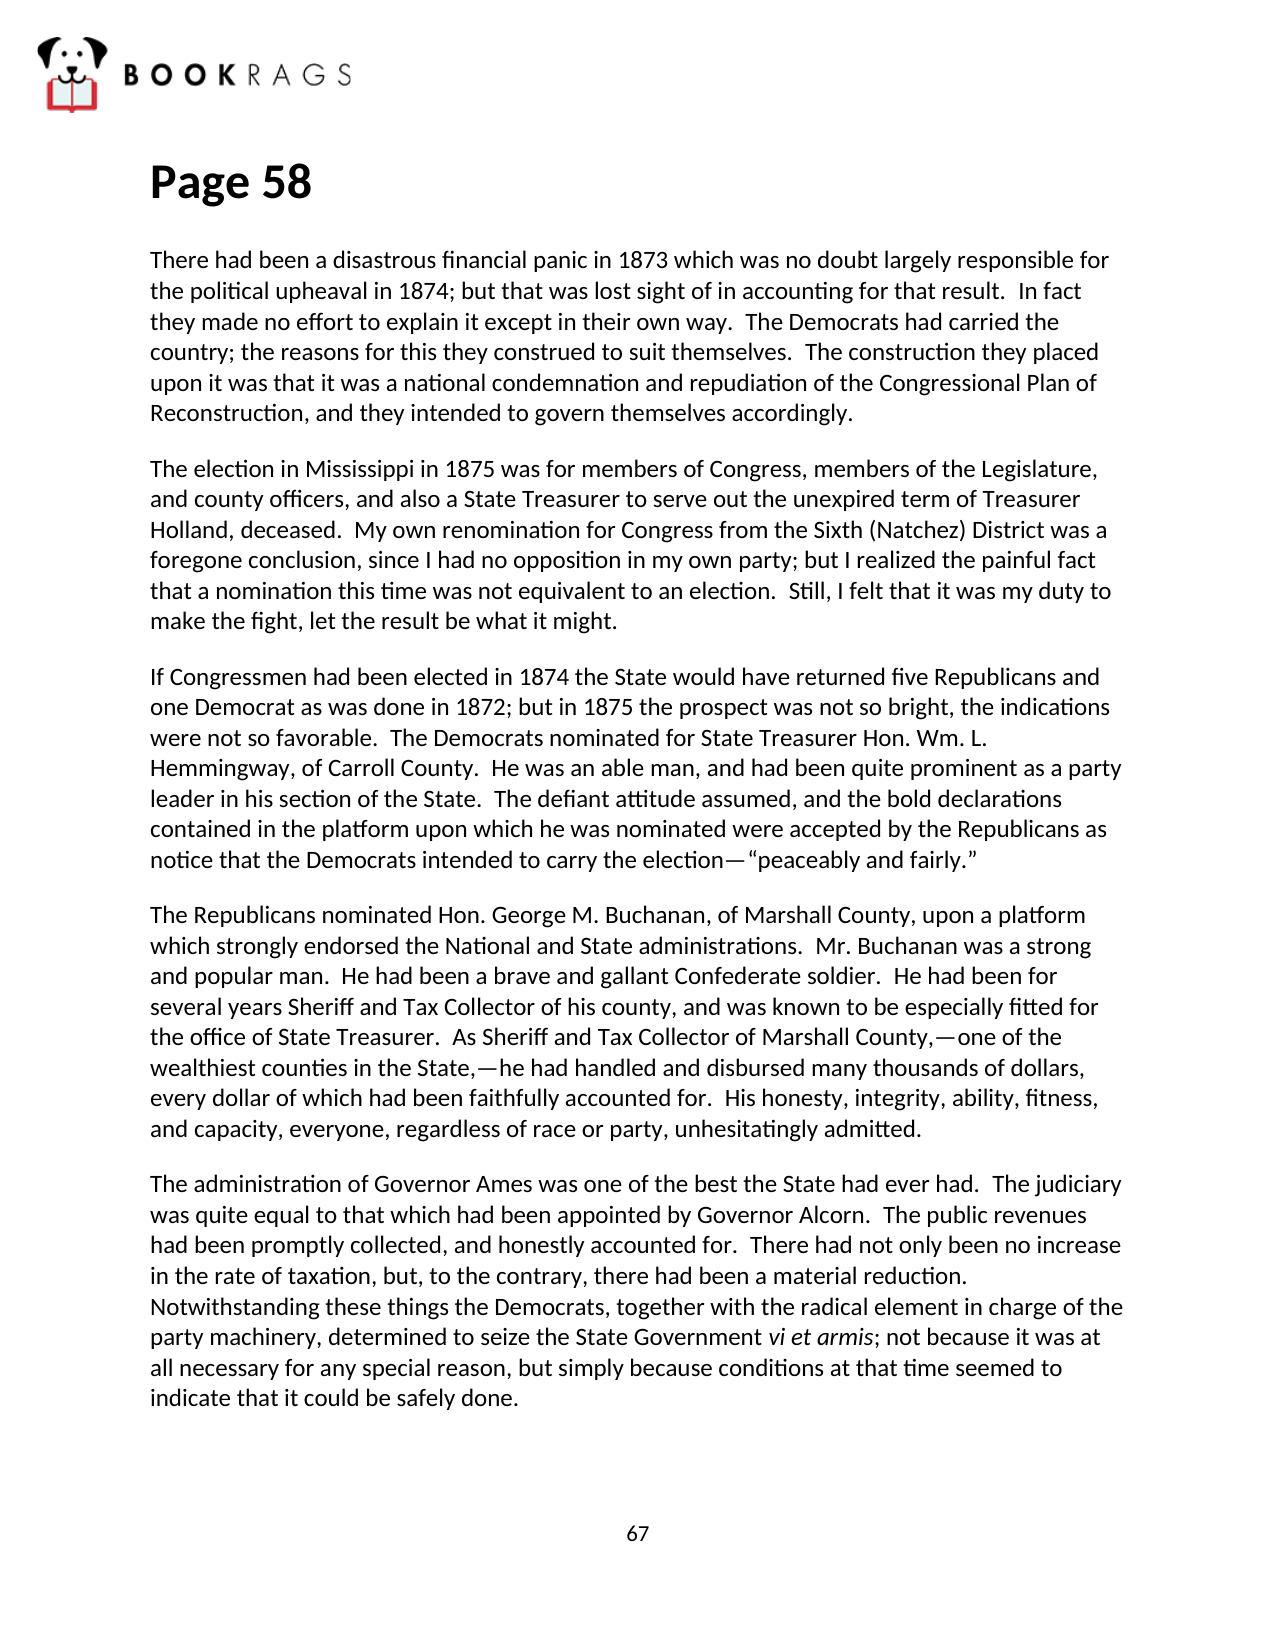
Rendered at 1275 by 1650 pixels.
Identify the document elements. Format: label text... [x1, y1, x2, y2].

text There had been a disastrous financial panic in 1873 which was no doubt largely responsible for the political upheaval in 1874; but that was lost sight of in accounting for that result. In fact they made no effort to explain it except in their own way. The Democrats had carried the country; the reasons for this they construed to suit themselves. The construction they placed upon it was that it was a national condemnation and repudiation of the Congressional Plan of Reconstruction, and they intended to govern themselves accordingly. [150, 244, 1125, 428]
text The Republicans nominated Hon. George M. Buchanan, of Marshall County, upon a platform which strongly endorsed the National and State administrations. Mr. Buchanan was a strong and popular man. He had been a brave and gallant Confederate soldier. He had been for several years Sheriff and Tax Collector of his county, and was known to be especially fitted for the office of State Treasurer. As Sheriff and Tax Collector of Marshall County,—­one of the wealthiest counties in the State,—­he had handled and disbursed many thousands of dollars, every dollar of which had been faithfully accounted for. His honesty, integrity, ability, fitness, and capacity, everyone, regardless of race or party, unhesitatingly admitted. [150, 899, 1125, 1144]
text The administration of Governor Ames was one of the best the State had ever had. The judiciary was quite equal to that which had been appointed by Governor Alcorn. The public revenues had been promptly collected, and honestly accounted for. There had not only been no increase in the rate of taxation, but, to the contrary, there had been a material reduction. Notwithstanding these things the Democrats, together with the radical element in charge of the party machinery, determined to seize the State Government vi et armis; not because it was at all necessary for any special reason, but simply because conditions at that time seemed to indicate that it could be safely done. [150, 1169, 1125, 1413]
text The election in Mississippi in 1875 was for members of Congress, members of the Legislature, and county officers, and also a State Treasurer to serve out the unexpired term of Treasurer Holland, deceased. My own renomination for Congress from the Sixth (Natchez) District was a foregone conclusion, since I had no opposition in my own party; but I realized the painful fact that a nomination this time was not equivalent to an election. Still, I felt that it was my duty to make the fight, let the result be what it might. [150, 453, 1125, 636]
text Page 58 [150, 150, 1125, 211]
picture [37, 37, 351, 113]
text If Congressmen had been elected in 1874 the State would have returned five Republicans and one Democrat as was done in 1872; but in 1875 the prospect was not so bright, the indications were not so favorable. The Democrats nominated for State Treasurer Hon. Wm. L. Hemmingway, of Carroll County. He was an able man, and had been quite prominent as a party leader in his section of the State. The defiant attitude assumed, and the bold declarations contained in the platform upon which he was nominated were accepted by the Republicans as notice that the Democrats intended to carry the election—­“peaceably and fairly.” [150, 661, 1125, 874]
